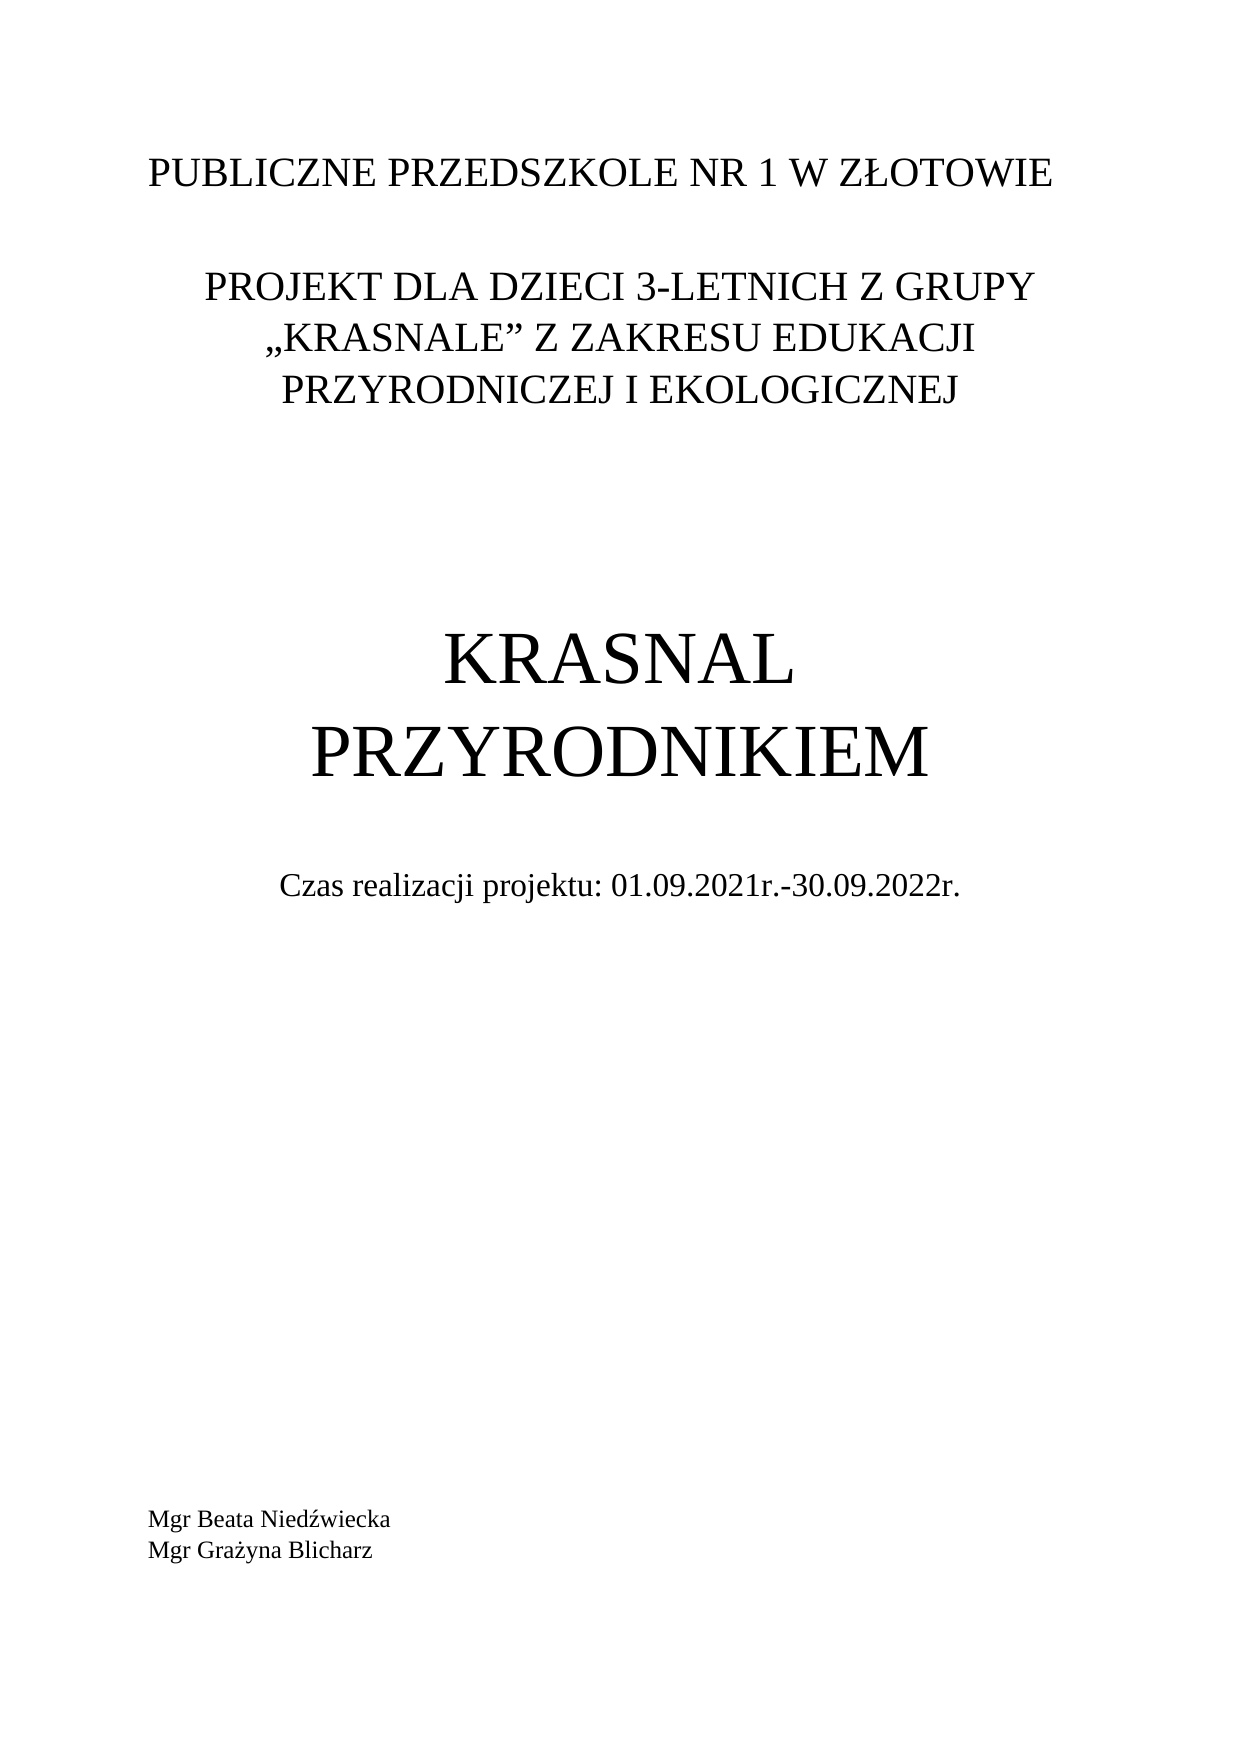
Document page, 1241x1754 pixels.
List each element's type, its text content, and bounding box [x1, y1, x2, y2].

text PUBLICZNE PRZEDSZKOLE NR 1 W ZŁOTOWIE [148, 148, 1093, 196]
text KRASNAL PRZYRODNIKIEM [148, 613, 1093, 792]
text Mgr Beata Niedźwiecka Mgr Grażyna Blicharz [148, 1504, 1093, 1564]
text Czas realizacji projektu: 01.09.2021r.-30.09.2022r. [148, 866, 1093, 904]
text PROJEKT DLA DZIECI 3-LETNICH Z GRUPY „KRASNALE” Z ZAKRESU EDUKACJI PRZYRODNICZEJ I EKOLOGICZNEJ [148, 261, 1093, 412]
